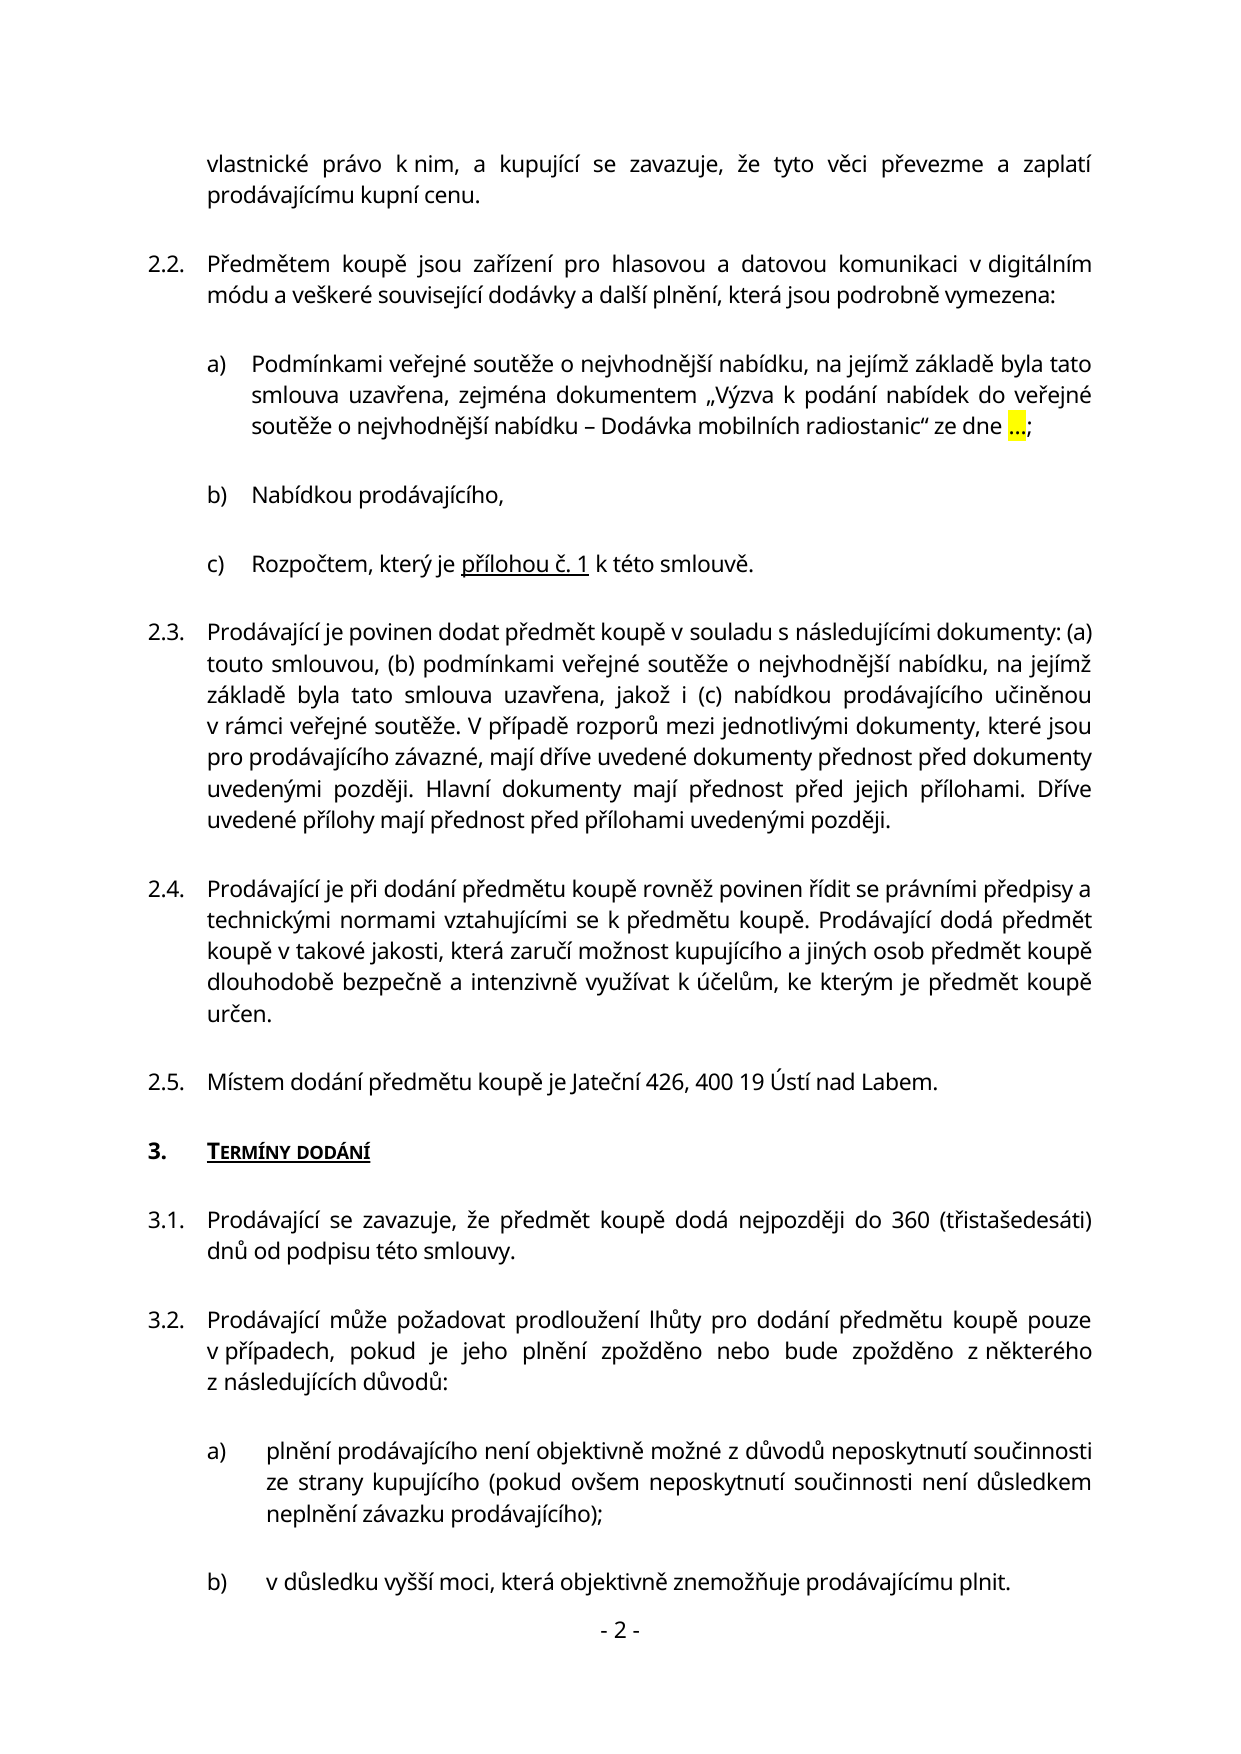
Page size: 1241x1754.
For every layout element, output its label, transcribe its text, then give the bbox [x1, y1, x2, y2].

list plnění prodávajícího není objektivně možné z důvodů neposkytnutí součinnosti ze strany kupujícího (pokud ovšem neposkytnutí součinnosti není důsledkem neplnění závazku prodávajícího); [207, 1435, 1093, 1529]
list v důsledku vyšší moci, která objektivně znemožňuje prodávajícímu plnit. [207, 1566, 1093, 1598]
list Podmínkami veřejné soutěže o nejvhodnější nabídku, na jejímž základě byla tato smlouva uzavřena, zejména dokumentem „Výzva k podání nabídek do veřejné soutěže o nejvhodnější nabídku – Dodávka mobilních radiostanic“ ze dne …; [207, 348, 1093, 441]
list Nabídkou prodávajícího, [207, 479, 1093, 510]
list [148, 148, 1093, 210]
list Předmětem koupě jsou zařízení pro hlasovou a datovou komunikaci v digitálním módu a veškeré související dodávky a další plnění, která jsou podrobně vymezena: [148, 248, 1093, 310]
list Prodávající může požadovat prodloužení lhůty pro dodání předmětu koupě pouze v případech, pokud je jeho plnění zpožděno nebo bude zpožděno z některého z následujících důvodů: [148, 1304, 1093, 1398]
list Prodávající je povinen dodat předmět koupě v souladu s následujícími dokumenty: (a) touto smlouvou, (b) podmínkami veřejné soutěže o nejvhodnější nabídku, na jejímž základě byla tato smlouva uzavřena, jakož i (c) nabídkou prodávajícího učiněnou v rámci veřejné soutěže. V případě rozporů mezi jednotlivými dokumenty, které jsou pro prodávajícího závazné, mají dříve uvedené dokumenty přednost před dokumenty uvedenými později. Hlavní dokumenty mají přednost před jejich přílohami. Dříve uvedené přílohy mají přednost před přílohami uvedenými později. [148, 616, 1093, 835]
list Rozpočtem, který je přílohou č. 1 k této smlouvě. [207, 548, 1093, 579]
list Prodávající je při dodání předmětu koupě rovněž povinen řídit se právními předpisy a technickými normami vztahujícími se k předmětu koupě. Prodávající dodá předmět koupě v takové jakosti, která zaručí možnost kupujícího a jiných osob předmět koupě dlouhodobě bezpečně a intenzivně využívat k účelům, ke kterým je předmět koupě určen. [148, 873, 1093, 1029]
list Místem dodání předmětu koupě je Jateční 426, 400 19 Ústí nad Labem. [148, 1066, 1093, 1098]
subtitle Termíny dodání [148, 1135, 1093, 1166]
list Prodávající se zavazuje, že předmět koupě dodá nejpozději do 360 (třistašedesáti) dnů od podpisu této smlouvy. [148, 1204, 1093, 1266]
